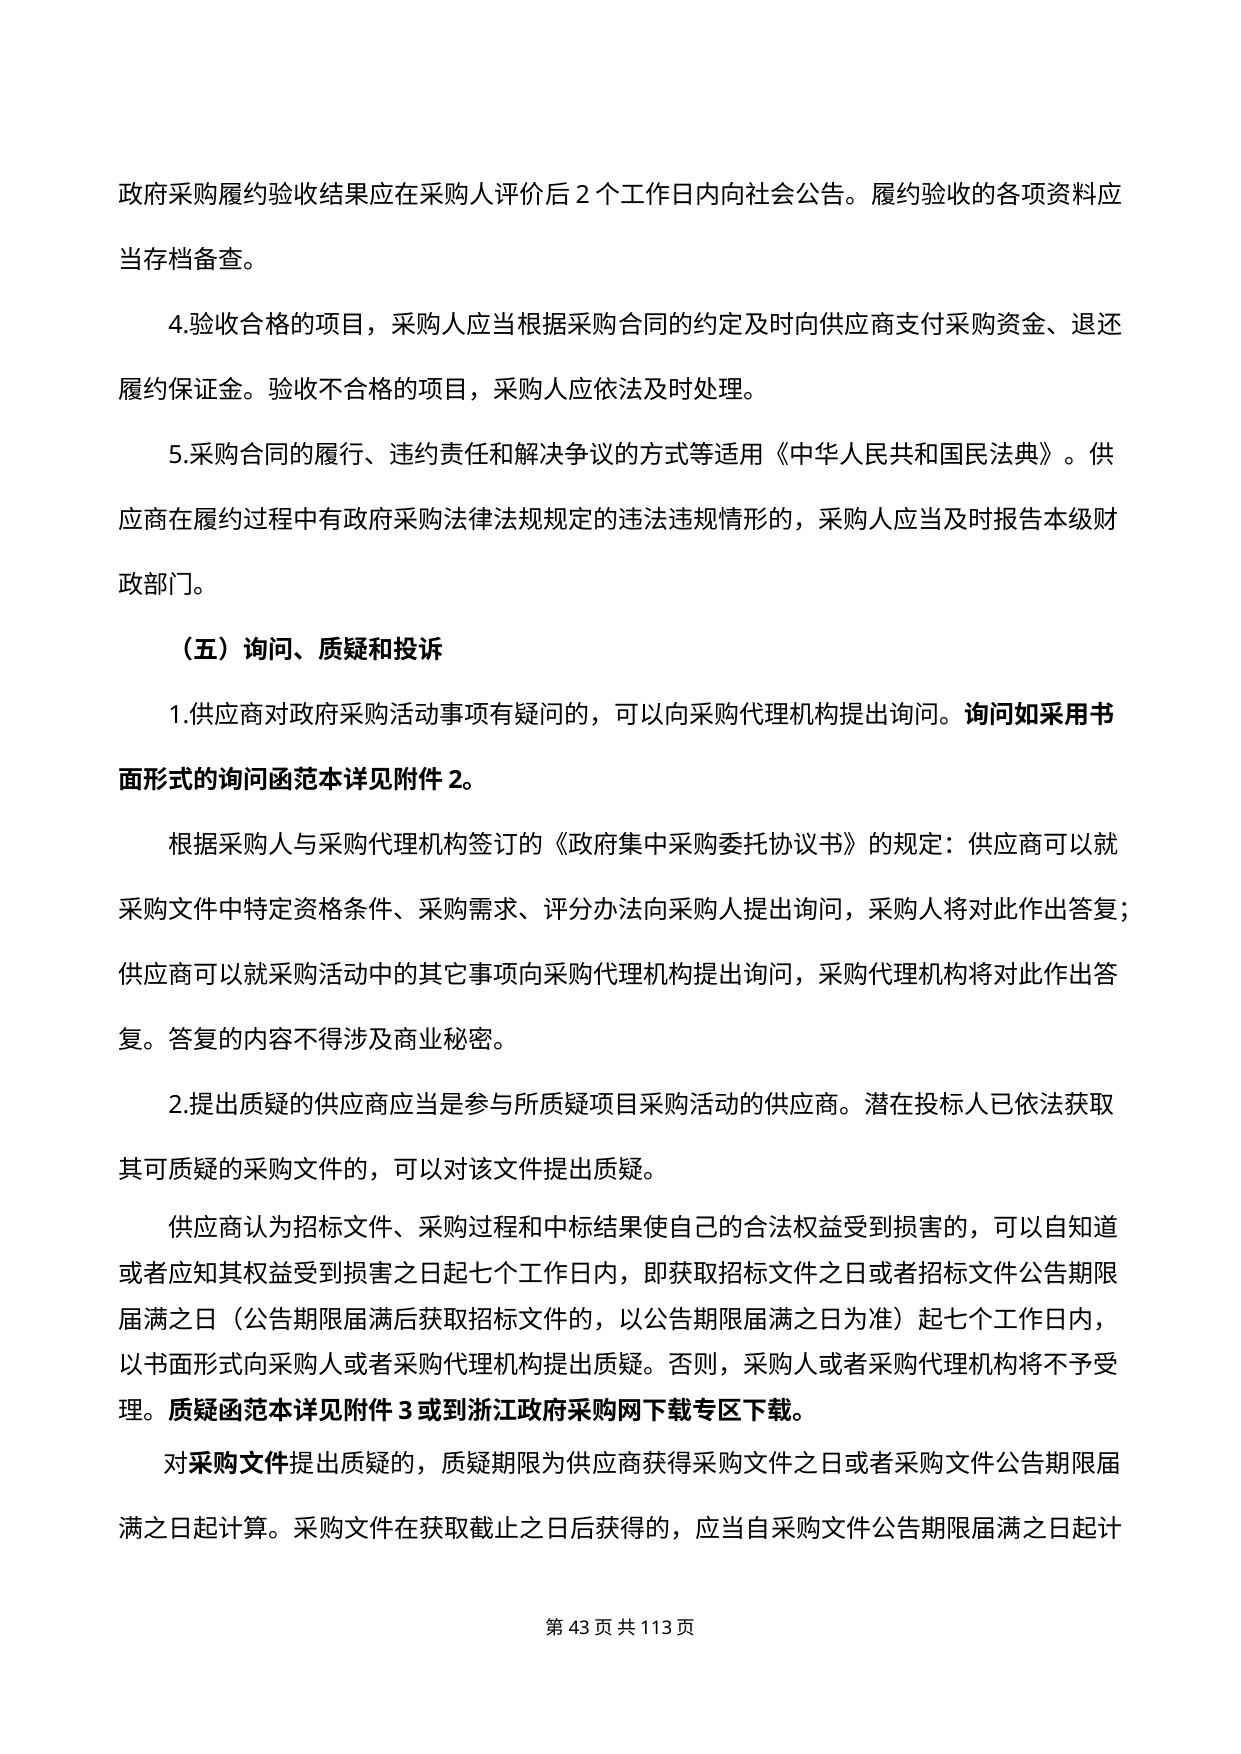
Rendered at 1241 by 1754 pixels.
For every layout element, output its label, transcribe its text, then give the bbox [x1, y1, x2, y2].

text 供应商认为招标文件、采购过程和中标结果使自己的合法权益受到损害的，可以自知道或者应知其权益受到损害之日起七个工作日内，即获取招标文件之日或者招标文件公告期限届满之日（公告期限届满后获取招标文件的，以公告期限届满之日为准）起七个工作日内，以书面形式向采购人或者采购代理机构提出质疑。否则，采购人或者采购代理机构将不予受理。质疑函范本详见附件3或到浙江政府采购网下载专区下载。 [118, 1200, 1122, 1429]
text 4.验收合格的项目，采购人应当根据采购合同的约定及时向供应商支付采购资金、退还履约保证金。验收不合格的项目，采购人应依法及时处理。 [118, 290, 1122, 420]
text 1.供应商对政府采购活动事项有疑问的，可以向采购代理机构提出询问。询问如采用书面形式的询问函范本详见附件2。 [118, 680, 1122, 810]
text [118, 160, 1122, 290]
text 2.提出质疑的供应商应当是参与所质疑项目采购活动的供应商。潜在投标人已依法获取其可质疑的采购文件的，可以对该文件提出质疑。 [118, 1070, 1122, 1200]
text 根据采购人与采购代理机构签订的《政府集中采购委托协议书》的规定：供应商可以就采购文件中特定资格条件、采购需求、评分办法向采购人提出询问，采购人将对此作出答复；供应商可以就采购活动中的其它事项向采购代理机构提出询问，采购代理机构将对此作出答复。答复的内容不得涉及商业秘密。 [118, 810, 1122, 1070]
text 5.采购合同的履行、违约责任和解决争议的方式等适用《中华人民共和国民法典》。供应商在履约过程中有政府采购法律法规规定的违法违规情形的，采购人应当及时报告本级财政部门。 [118, 420, 1122, 615]
text （五）询问、质疑和投诉 [118, 615, 1122, 680]
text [118, 1429, 1122, 1559]
